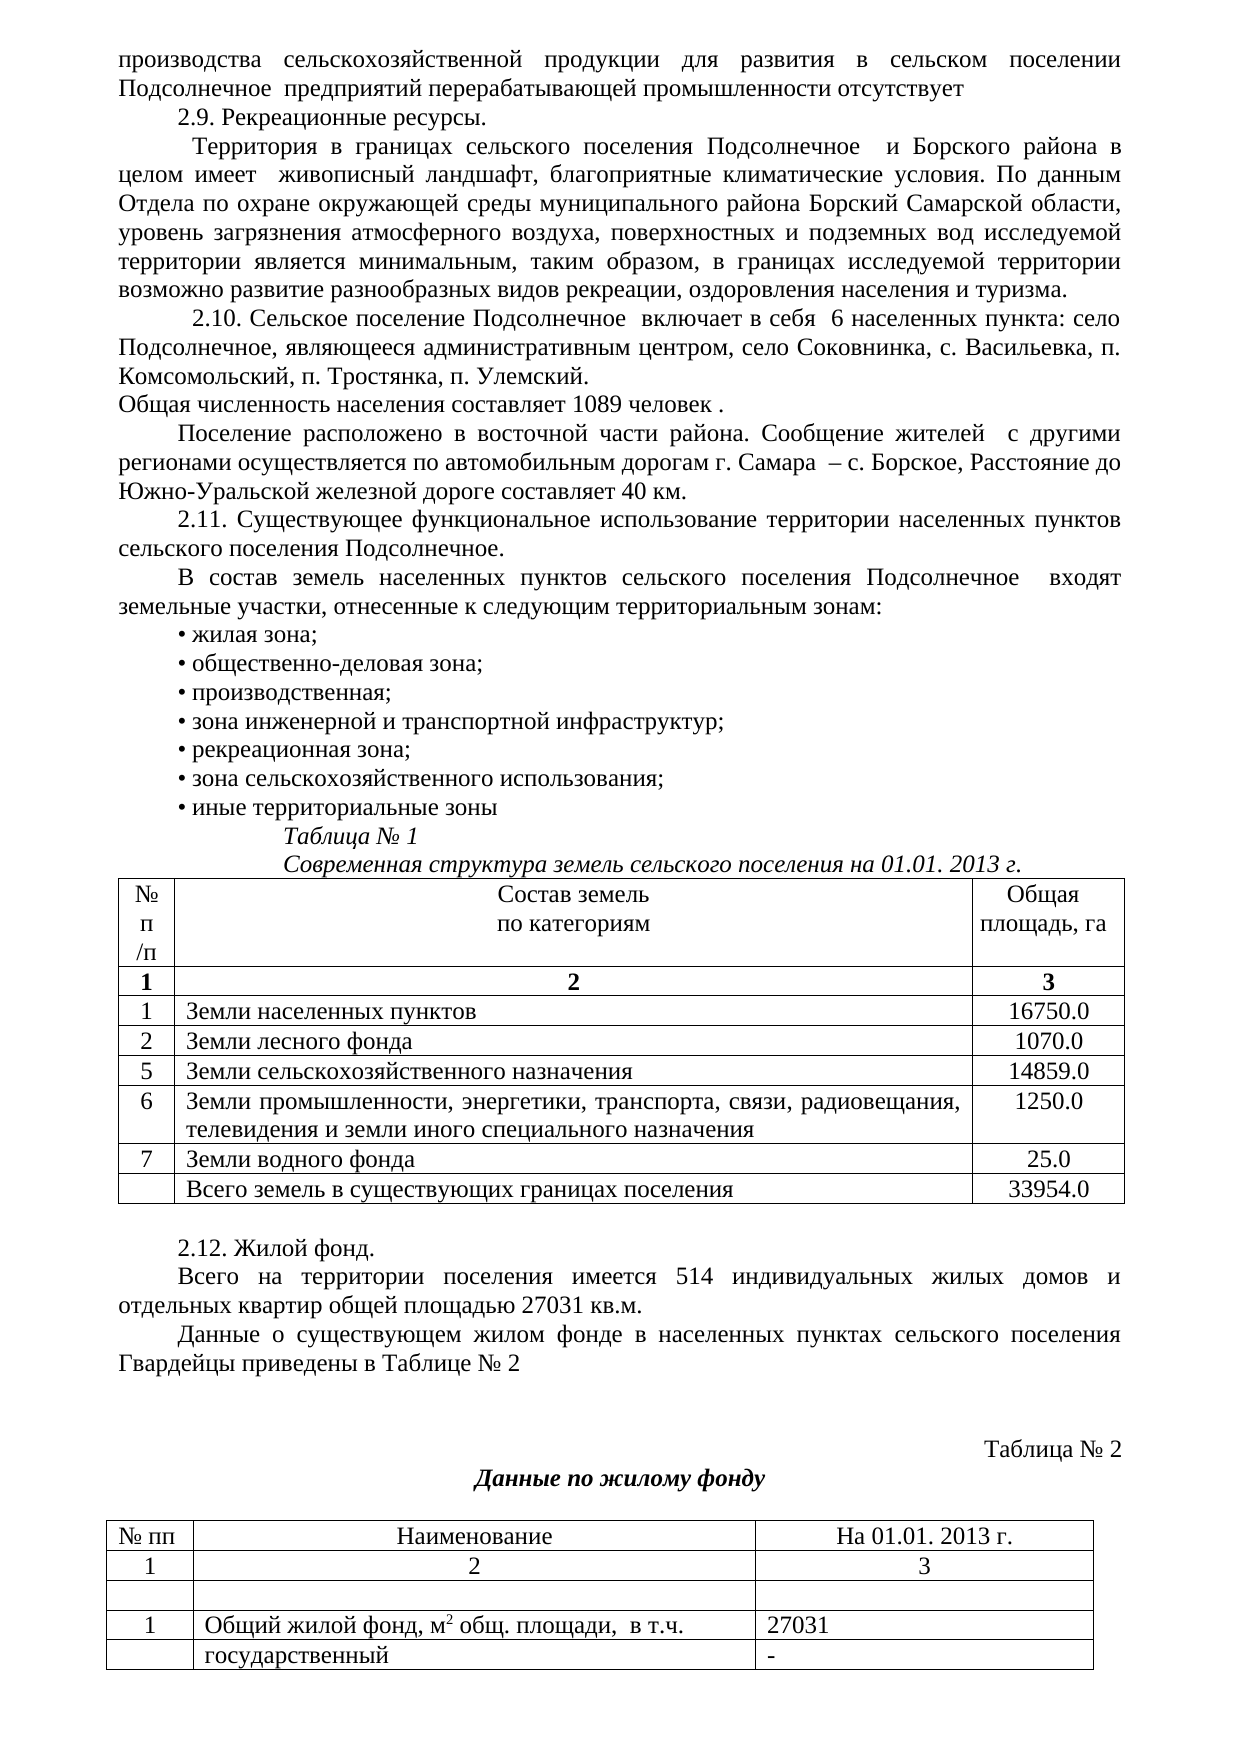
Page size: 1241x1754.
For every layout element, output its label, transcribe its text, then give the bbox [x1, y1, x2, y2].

text Данные по жилому фонду [118, 1463, 1122, 1491]
text Таблица № 2 [118, 1434, 1122, 1463]
text • зона сельскохозяйственного использования; [118, 763, 1122, 792]
table_cell 1 [107, 1611, 193, 1639]
table_cell Земли водного фонда [175, 1144, 972, 1173]
table_cell 2 [119, 1026, 174, 1055]
table_cell Всего земель в существующих границах поселения [175, 1174, 972, 1203]
text • производственная; [118, 677, 1122, 706]
table_cell [107, 1640, 193, 1669]
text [118, 44, 1122, 102]
table_header Общая площадь, га [973, 879, 1124, 966]
text Общая численность населения составляет 1089 человек . [118, 389, 1122, 418]
table_cell 3 [973, 967, 1124, 995]
table_cell [756, 1581, 1093, 1609]
text • зона инженерной и транспортной инфраструктур; [118, 706, 1122, 734]
text 2.11. Существующее функциональное использование территории населенных пунктов сельского поселения Подсолнечное. [118, 504, 1122, 562]
table_header Наименование [194, 1521, 755, 1550]
text • рекреационная зона; [118, 734, 1122, 763]
table_cell Земли лесного фонда [175, 1026, 972, 1055]
table_cell Земли населенных пунктов [175, 996, 972, 1025]
subtitle Таблица № 1 [283, 821, 1122, 849]
table_cell 7 [119, 1144, 174, 1173]
text Всего на территории поселения имеется 514 индивидуальных жилых домов и отдельных квартир общей площадью 27031 кв.м. [118, 1261, 1122, 1319]
table_cell 2 [175, 967, 972, 995]
text • общественно-деловая зона; [118, 648, 1122, 677]
table_cell 1 [107, 1551, 193, 1580]
table_cell [194, 1581, 755, 1609]
text Территория в границах сельского поселения Подсолнечное и Борского района в целом имеет живописный ландшафт, благоприятные климатические условия. По данным Отдела по охране окружающей среды муниципального района Борский Самарской области, уровень загрязнения атмосферного воздуха, поверхностных и подземных вод исследуемой территории является минимальным, таким образом, в границах исследуемой территории возможно развитие разнообразных видов рекреации, оздоровления населения и туризма. [118, 131, 1122, 303]
table_cell 1 [119, 996, 174, 1025]
table_header Состав земель по категориям [175, 879, 972, 966]
text В состав земель населенных пунктов сельского поселения Подсолнечное входят земельные участки, отнесенные к следующим территориальным зонам: [118, 562, 1122, 619]
table_cell [107, 1581, 193, 1609]
text • иные территориальные зоны [118, 792, 1122, 821]
table_header На 01.01. . [756, 1521, 1093, 1550]
table_cell 14859.0 [973, 1056, 1124, 1085]
text 2.12. Жилой фонд. [118, 1233, 1122, 1261]
table_cell 1070.0 [973, 1026, 1124, 1055]
subtitle Современная структура земель сельского поселения на 01.01. . [283, 849, 1122, 878]
table_cell 6 [119, 1086, 174, 1143]
table_cell 25.0 [973, 1144, 1124, 1173]
table_cell Земли сельскохозяйственного назначения [175, 1056, 972, 1085]
text Данные о существующем жилом фонде в населенных пунктах сельского поселения Гвардейцы приведены в Таблице № 2 [118, 1319, 1122, 1376]
table_cell 33954.0 [973, 1174, 1124, 1203]
table_cell Земли промышленности, энергетики, транспорта, связи, радиовещания, телевидения и земли иного специального назначения [175, 1086, 972, 1143]
text Поселение расположено в восточной части района. Сообщение жителей с другими регионами осуществляется по автомобильным дорогам г. Самара – с. Борское, Расстояние до Южно-Уральской железной дороге составляет . [118, 418, 1122, 504]
table_cell 2 [194, 1551, 755, 1580]
table_cell государственный [194, 1640, 755, 1669]
table_cell 27031 [756, 1611, 1093, 1639]
text • жилая зона; [118, 619, 1122, 648]
text 2.10. Сельское поселение Подсолнечное включает в себя 6 населенных пункта: село Подсолнечное, являющееся административным центром, село Соковнинка, с. Васильевка, п. Комсомольский, п. Тростянка, п. Улемский. [118, 303, 1122, 389]
table_cell - [756, 1640, 1093, 1669]
text 2.9. Рекреационные ресурсы. [118, 102, 1122, 131]
table_cell Общий жилой фонд, м2 общ. площади, в т.ч. [194, 1611, 755, 1639]
table_header № п/п [119, 879, 174, 966]
table_cell 1250.0 [973, 1086, 1124, 1143]
table_cell 5 [119, 1056, 174, 1085]
table_cell [119, 1174, 174, 1203]
table_cell 3 [756, 1551, 1093, 1580]
table_cell 1 [119, 967, 174, 995]
table_header № пп [107, 1521, 193, 1550]
table_cell 16750.0 [973, 996, 1124, 1025]
